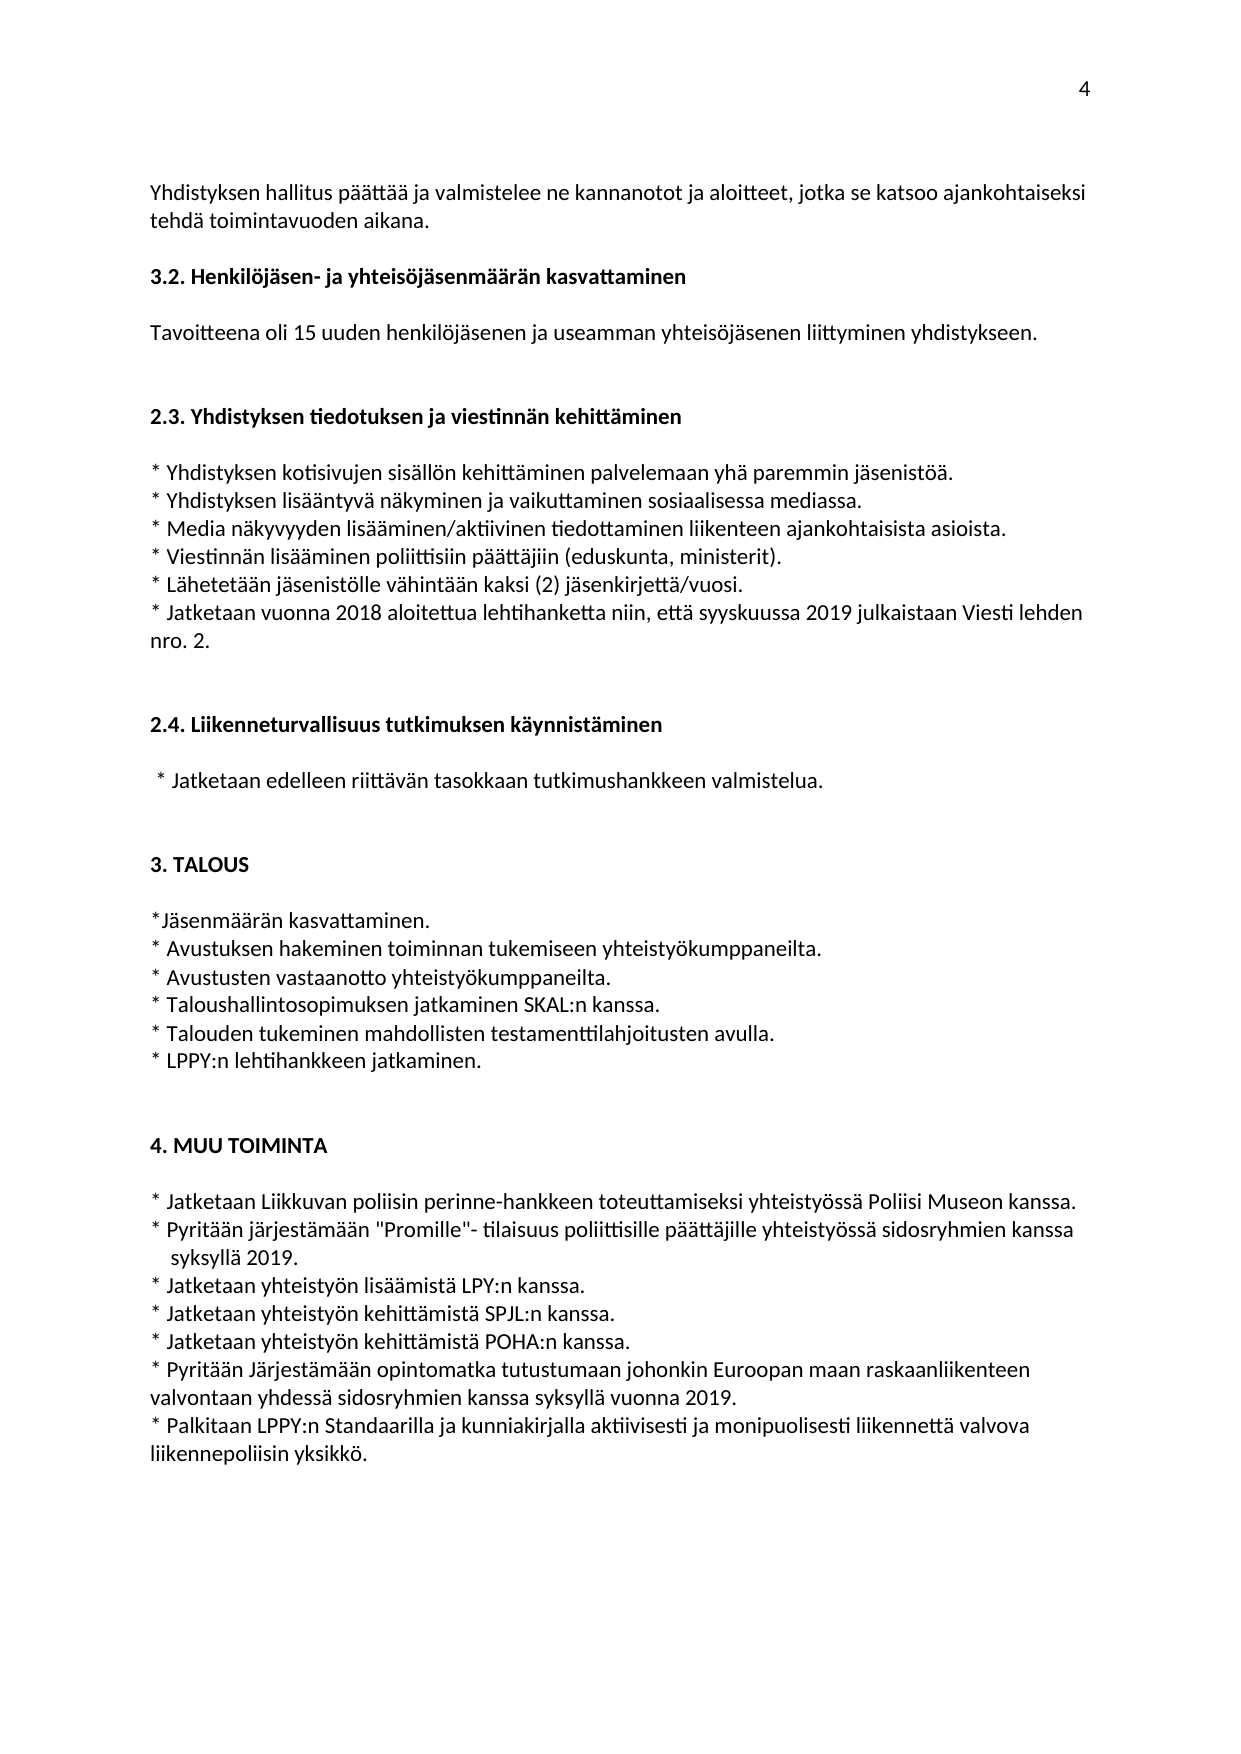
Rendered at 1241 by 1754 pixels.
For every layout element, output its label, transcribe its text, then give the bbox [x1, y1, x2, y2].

text * Palkitaan LPPY:n Standaarilla ja kunniakirjalla aktiivisesti ja monipuolisesti liikennettä valvova liikennepoliisin yksikkö. [150, 1411, 1090, 1467]
text 3. TALOUS [150, 851, 1090, 878]
text * Yhdistyksen kotisivujen sisällön kehittäminen palvelemaan yhä paremmin jäsenistöä. [150, 458, 1090, 486]
text * Jatketaan Liikkuvan poliisin perinne-hankkeen toteuttamiseksi yhteistyössä Poliisi Museon kanssa. [150, 1187, 1090, 1215]
text 4. MUU TOIMINTA [150, 1131, 1090, 1159]
text Yhdistyksen hallitus päättää ja valmistelee ne kannanotot ja aloitteet, jotka se katsoo ajankohtaiseksi tehdä toimintavuoden aikana. [150, 178, 1090, 234]
text * Yhdistyksen lisääntyvä näkyminen ja vaikuttaminen sosiaalisessa mediassa. [150, 486, 1090, 514]
text * LPPY:n lehtihankkeen jatkaminen. [150, 1047, 1090, 1075]
text * Pyritään järjestämään "Promille"- tilaisuus poliittisille päättäjille yhteistyössä sidosryhmien kanssa [150, 1215, 1090, 1243]
text * Taloushallintosopimuksen jatkaminen SKAL:n kanssa. [150, 991, 1090, 1019]
text * Pyritään Järjestämään opintomatka tutustumaan johonkin Euroopan maan raskaanliikenteen valvontaan yhdessä sidosryhmien kanssa syksyllä vuonna 2019. [150, 1355, 1090, 1411]
text 3.2. Henkilöjäsen- ja yhteisöjäsenmäärän kasvattaminen [150, 262, 1090, 290]
text * Viestinnän lisääminen poliittisiin päättäjiin (eduskunta, ministerit). [150, 542, 1090, 570]
text * Jatketaan yhteistyön kehittämistä POHA:n kanssa. [150, 1327, 1090, 1355]
text * Jatketaan yhteistyön kehittämistä SPJL:n kanssa. [150, 1299, 1090, 1327]
text * Avustusten vastaanotto yhteistyökumppaneilta. [150, 963, 1090, 991]
text *Jäsenmäärän kasvattaminen. [150, 907, 1090, 934]
text * Media näkyvyyden lisääminen/aktiivinen tiedottaminen liikenteen ajankohtaisista asioista. [150, 514, 1090, 542]
text * Talouden tukeminen mahdollisten testamenttilahjoitusten avulla. [150, 1019, 1090, 1047]
text * Jatketaan edelleen riittävän tasokkaan tutkimushankkeen valmistelua. [150, 766, 1090, 794]
text 2.4. Liikenneturvallisuus tutkimuksen käynnistäminen [150, 710, 1090, 738]
text * Jatketaan vuonna 2018 aloitettua lehtihanketta niin, että syyskuussa 2019 julkaistaan Viesti lehden nro. 2. [150, 598, 1090, 654]
text syksyllä 2019. [150, 1243, 1090, 1271]
text * Lähetetään jäsenistölle vähintään kaksi (2) jäsenkirjettä/vuosi. [150, 570, 1090, 598]
text Tavoitteena oli 15 uuden henkilöjäsenen ja useamman yhteisöjäsenen liittyminen yhdistykseen. [150, 318, 1090, 346]
text * Avustuksen hakeminen toiminnan tukemiseen yhteistyökumppaneilta. [150, 934, 1090, 963]
text 2.3. Yhdistyksen tiedotuksen ja viestinnän kehittäminen [150, 402, 1090, 430]
text * Jatketaan yhteistyön lisäämistä LPY:n kanssa. [150, 1271, 1090, 1299]
